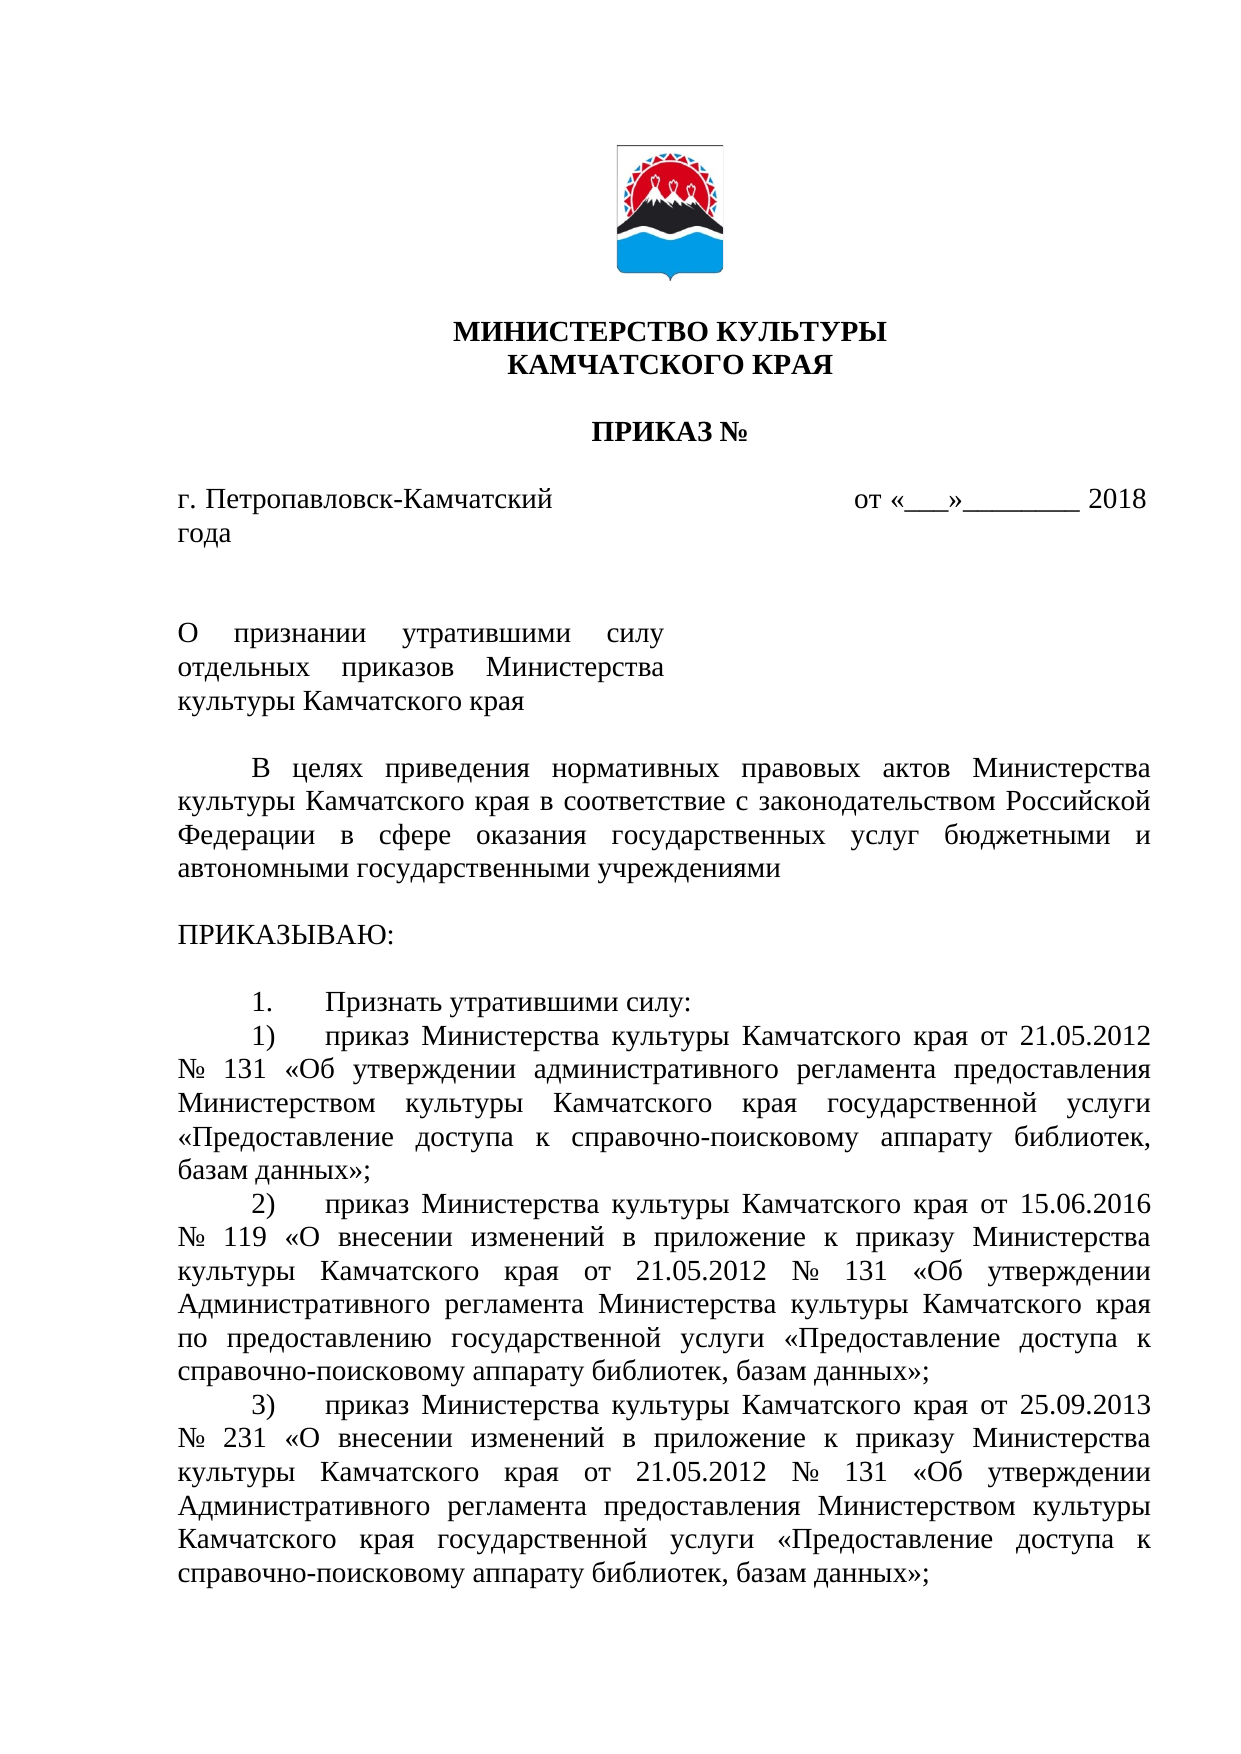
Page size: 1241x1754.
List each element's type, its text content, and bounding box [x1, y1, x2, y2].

picture [616, 145, 724, 281]
text О признании утратившими силу отдельных приказов Министерства культуры Камчатского края [177, 616, 664, 716]
list Признать утратившими силу: [177, 984, 1152, 1018]
list приказ Министерства культуры Камчатского края от 21.05.2012 № 131 «Об утверждении административного регламента предоставления Министерством культуры Камчатского края государственной услуги «Предоставление доступа к справочно-поисковому аппарату библиотек, базам данных»; [177, 1018, 1152, 1186]
text ПРИКАЗЫВАЮ: [177, 917, 1152, 951]
text В целях приведения нормативных правовых актов Министерства культуры Камчатского края в соответствие с законодательством Российской Федерации в сфере оказания государственных услуг бюджетными и автономными государственными учреждениями [177, 750, 1152, 884]
table_header МИНИСТЕРСТВО КУЛЬТУРЫ КАМЧАТСКОГО КРАЯ ПРИКАЗ № [189, 112, 1152, 481]
list приказ Министерства культуры Камчатского края от 15.06.2016 № 119 «О внесении изменений в приложение к приказу Министерства культуры Камчатского края от 21.05.2012 № 131 «Об утверждении Административного регламента Министерства культуры Камчатского края по предоставлению государственной услуги «Предоставление доступа к справочно-поисковому аппарату библиотек, базам данных»; [177, 1186, 1152, 1387]
text г. Петропавловск-Камчатский от «___»________ 2018 года [177, 481, 1152, 548]
list приказ Министерства культуры Камчатского края от 25.09.2013 № 231 «О внесении изменений в приложение к приказу Министерства культуры Камчатского края от 21.05.2012 № 131 «Об утверждении Административного регламента предоставления Министерством культуры Камчатского края государственной услуги «Предоставление доступа к справочно-поисковому аппарату библиотек, базам данных»; [177, 1387, 1152, 1588]
